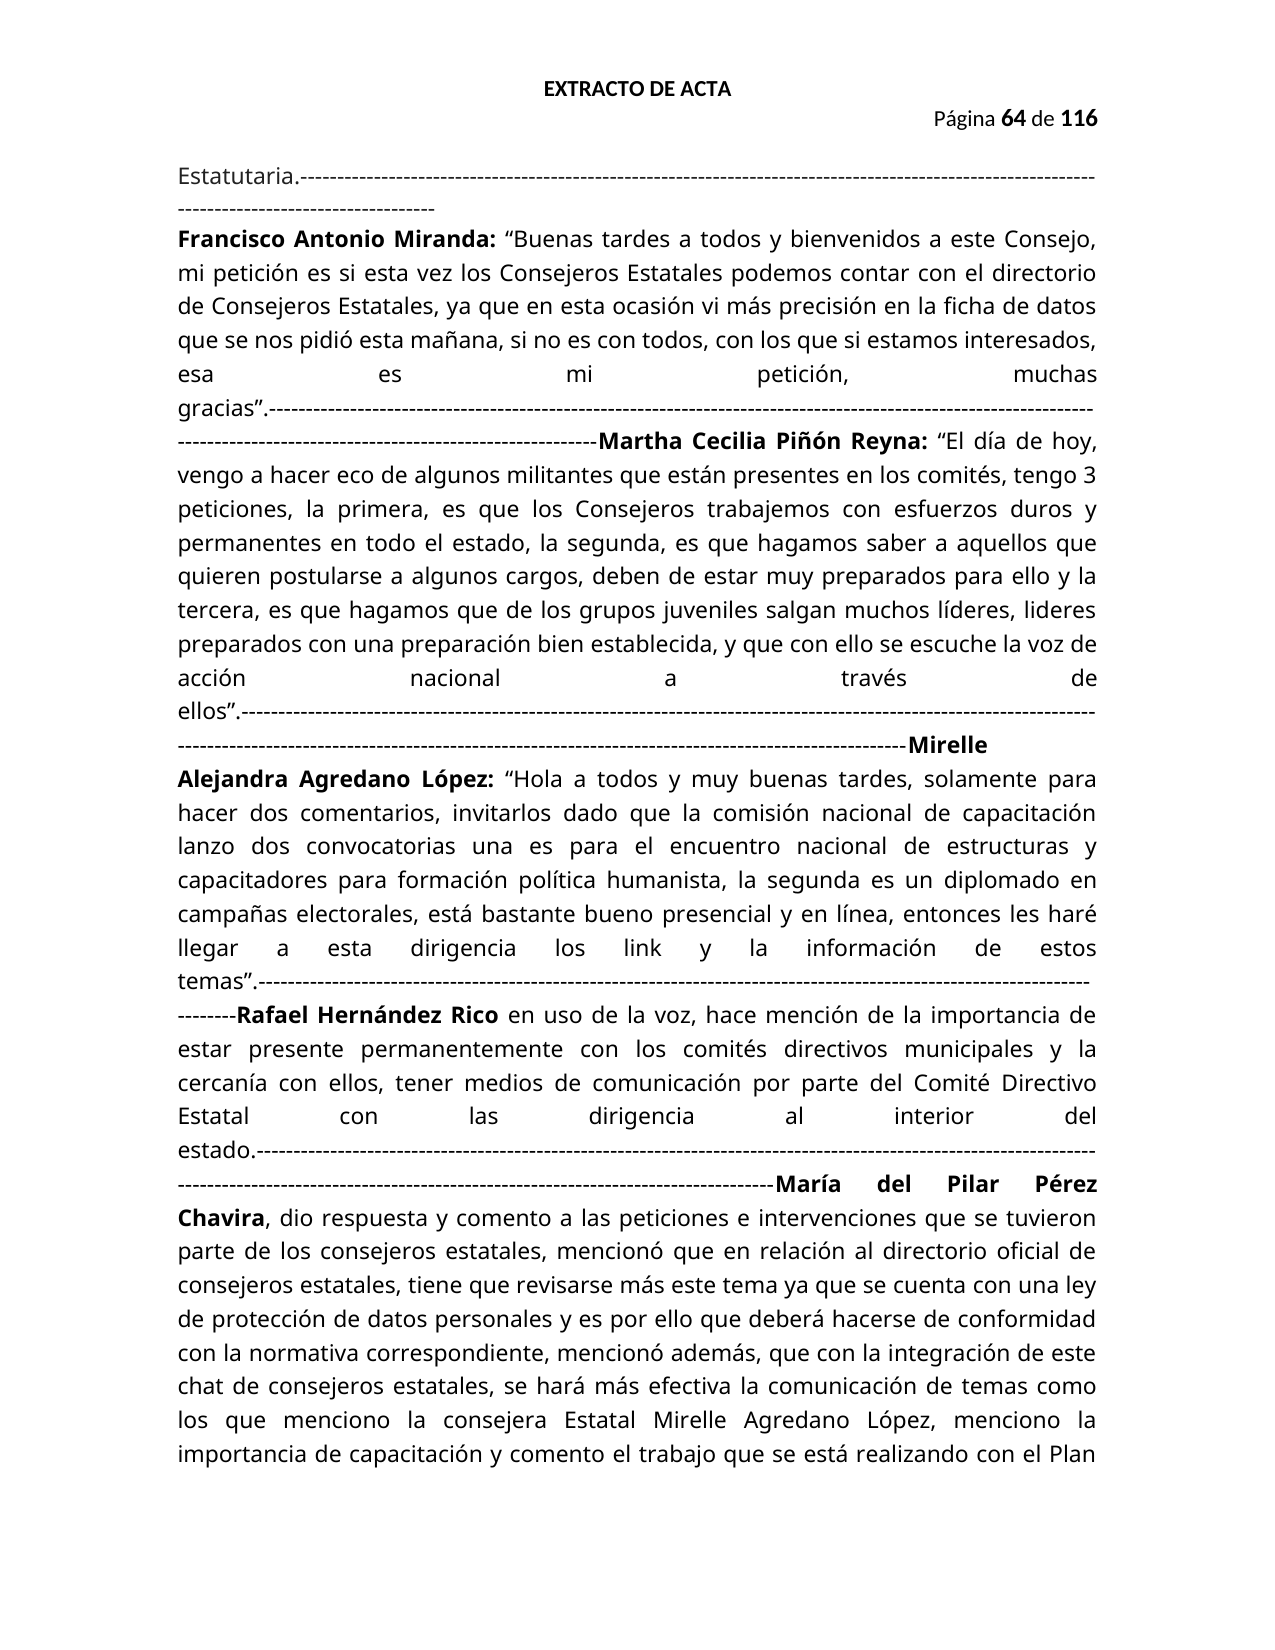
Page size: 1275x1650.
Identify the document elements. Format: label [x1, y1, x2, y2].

text [177, 160, 1098, 223]
text [177, 223, 1098, 1469]
